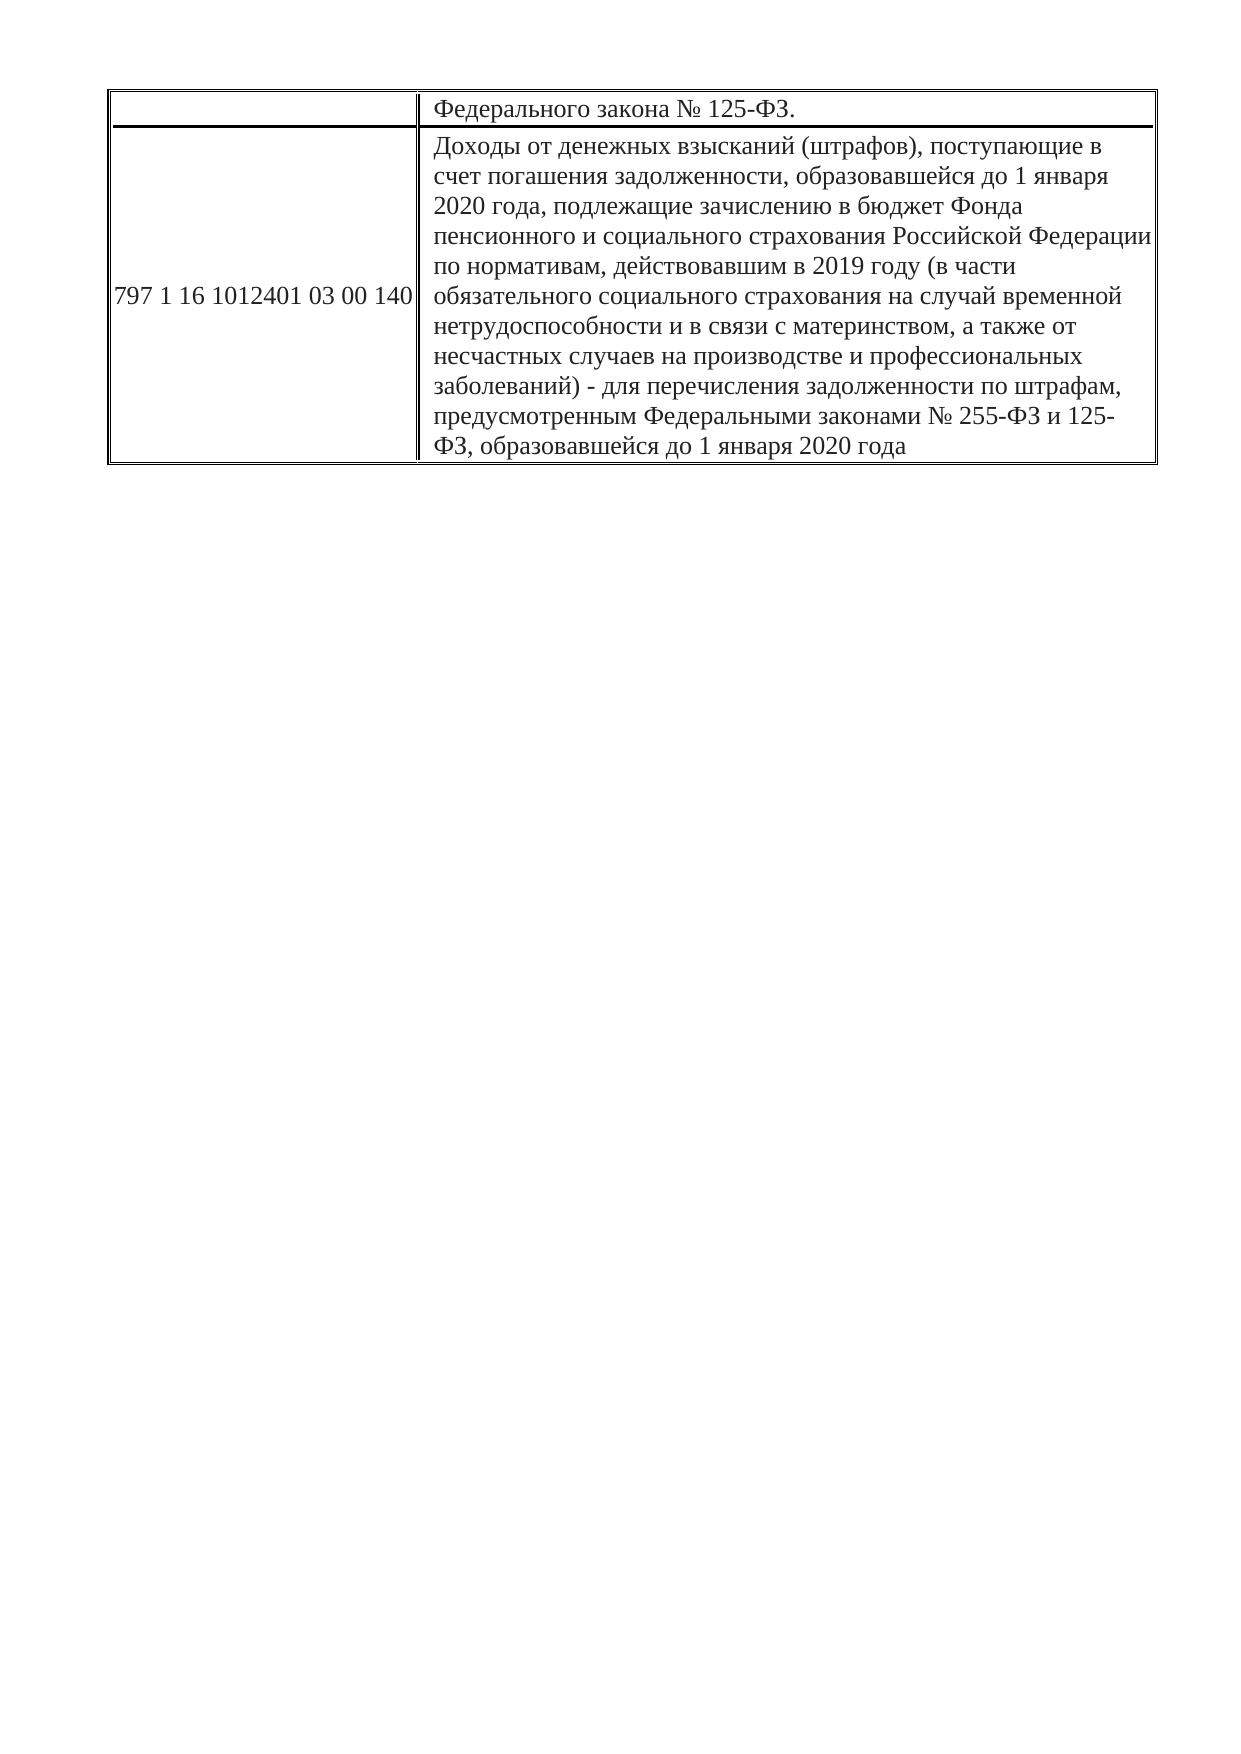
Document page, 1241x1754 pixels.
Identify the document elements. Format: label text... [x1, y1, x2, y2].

table_cell 797 1 16 1012401 03 00 140 [111, 125, 418, 461]
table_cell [109, 90, 418, 125]
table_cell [418, 92, 1155, 125]
table_cell Доходы от денежных взысканий (штрафов), поступающие в счет погашения задолженности, образовавшейся до 1 января 2020 года, подлежащие зачислению в бюджет Фонда пенсионного и социального страхования Российской Федерации по нормативам, действовавшим в 2019 году (в части обязательного социального страхования на случай временной нетрудоспособности и в связи с материнством, а также от несчастных случаев на производстве и профессиональных заболеваний) - для перечисления задолженности по штрафам, предусмотренным Федеральными законами № 255-ФЗ и 125-ФЗ, образовавшейся до 1 января 2020 года [418, 125, 1155, 461]
